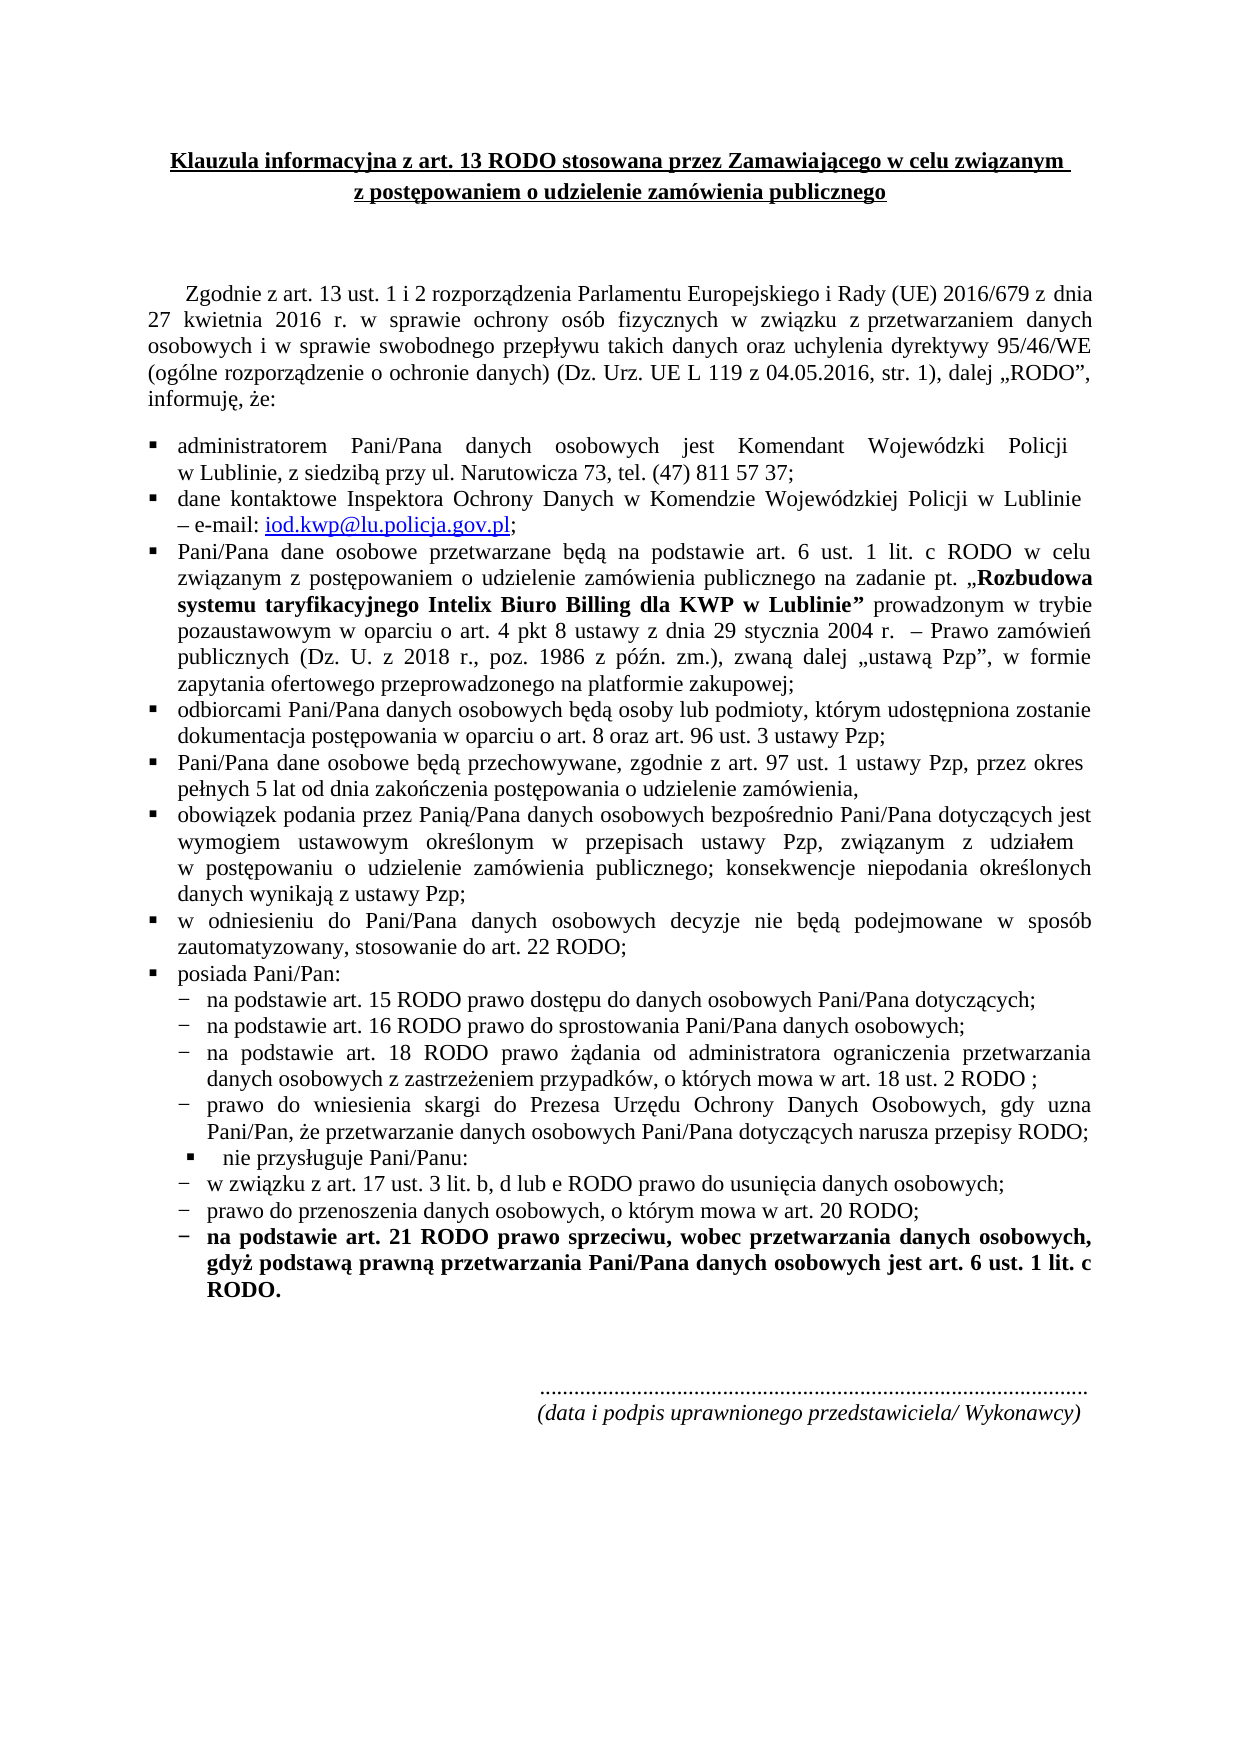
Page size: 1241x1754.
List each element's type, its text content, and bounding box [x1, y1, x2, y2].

list na podstawie art. 18 RODO prawo żądania od administratora ograniczenia przetwarzania danych osobowych z zastrzeżeniem przypadków, o których mowa w art. 18 ust. 2 RODO ; [177, 1039, 1093, 1091]
list nie przysługuje Pani/Panu: [185, 1144, 1093, 1170]
list posiada Pani/Pan: [148, 959, 1093, 986]
list na podstawie art. 16 RODO prawo do sprostowania Pani/Pana danych osobowych; [177, 1012, 1093, 1039]
text (data i podpis uprawnionego przedstawiciela/ Wykonawcy) [443, 1399, 1093, 1426]
text Klauzula informacyjna z art. 13 RODO stosowana przez Zamawiającego w celu związanym z postępowaniem o udzielenie zamówienia publicznego [148, 148, 1093, 204]
list obowiązek podania przez Panią/Pana danych osobowych bezpośrednio Pani/Pana dotyczących jest wymogiem ustawowym określonym w przepisach ustawy Pzp, związanym z udziałem w postępowaniu o udzielenie zamówienia publicznego; konsekwencje niepodania określonych danych wynikają z ustawy Pzp; [148, 801, 1093, 907]
text Zgodnie z art. 13 ust. 1 i 2 rozporządzenia Parlamentu Europejskiego i Rady (UE) 2016/679 z dnia 27 kwietnia 2016 r. w sprawie ochrony osób fizycznych w związku z przetwarzaniem danych osobowych i w sprawie swobodnego przepływu takich danych oraz uchylenia dyrektywy 95/46/WE (ogólne rozporządzenie o ochronie danych) (Dz. Urz. UE L 119 z 04.05.2016, str. 1), dalej „RODO”, informuję, że: [148, 280, 1093, 412]
list Pani/Pana dane osobowe będą przechowywane, zgodnie z art. 97 ust. 1 ustawy Pzp, przez okres pełnych 5 lat od dnia zakończenia postępowania o udzielenie zamówienia, [148, 749, 1093, 801]
list w odniesieniu do Pani/Pana danych osobowych decyzje nie będą podejmowane w sposób zautomatyzowany, stosowanie do art. 22 RODO; [148, 907, 1093, 959]
list w związku z art. 17 ust. 3 lit. b, d lub e RODO prawo do usunięcia danych osobowych; [177, 1170, 1093, 1197]
text ................................................................................................ [516, 1373, 1093, 1399]
list prawo do wniesienia skargi do Prezesa Urzędu Ochrony Danych Osobowych, gdy uzna Pani/Pan, że przetwarzanie danych osobowych Pani/Pana dotyczących narusza przepisy RODO; [177, 1091, 1093, 1144]
list Pani/Pana dane osobowe przetwarzane będą na podstawie art. 6 ust. 1 lit. c RODO w celu związanym z postępowaniem o udzielenie zamówienia publicznego na zadanie pt. „Rozbudowa systemu taryfikacyjnego Intelix Biuro Billing dla KWP w Lublinie” prowadzonym w trybie pozaustawowym w oparciu o art. 4 pkt 8 ustawy z dnia 29 stycznia 2004 r. – Prawo zamówień publicznych (Dz. U. z 2018 r., poz. 1986 z późn. zm.), zwaną dalej „ustawą Pzp”, w formie zapytania ofertowego przeprowadzonego na platformie zakupowej; [148, 538, 1093, 696]
list administratorem Pani/Pana danych osobowych jest Komendant Wojewódzki Policji w Lublinie, z siedzibą przy ul. Narutowicza 73, tel. (47) 811 57 37; [148, 432, 1093, 485]
list na podstawie art. 21 RODO prawo sprzeciwu, wobec przetwarzania danych osobowych, gdyż podstawą prawną przetwarzania Pani/Pana danych osobowych jest art. 6 ust. 1 lit. c RODO. [177, 1223, 1093, 1302]
list dane kontaktowe Inspektora Ochrony Danych w Komendzie Wojewódzkiej Policji w Lublinie – e-mail: iod.kwp@lu.policja.gov.pl; [148, 485, 1093, 538]
list odbiorcami Pani/Pana danych osobowych będą osoby lub podmioty, którym udostępniona zostanie dokumentacja postępowania w oparciu o art. 8 oraz art. 96 ust. 3 ustawy Pzp; [148, 696, 1093, 749]
list na podstawie art. 15 RODO prawo dostępu do danych osobowych Pani/Pana dotyczących; [177, 986, 1093, 1012]
list prawo do przenoszenia danych osobowych, o którym mowa w art. 20 RODO; [177, 1197, 1093, 1223]
